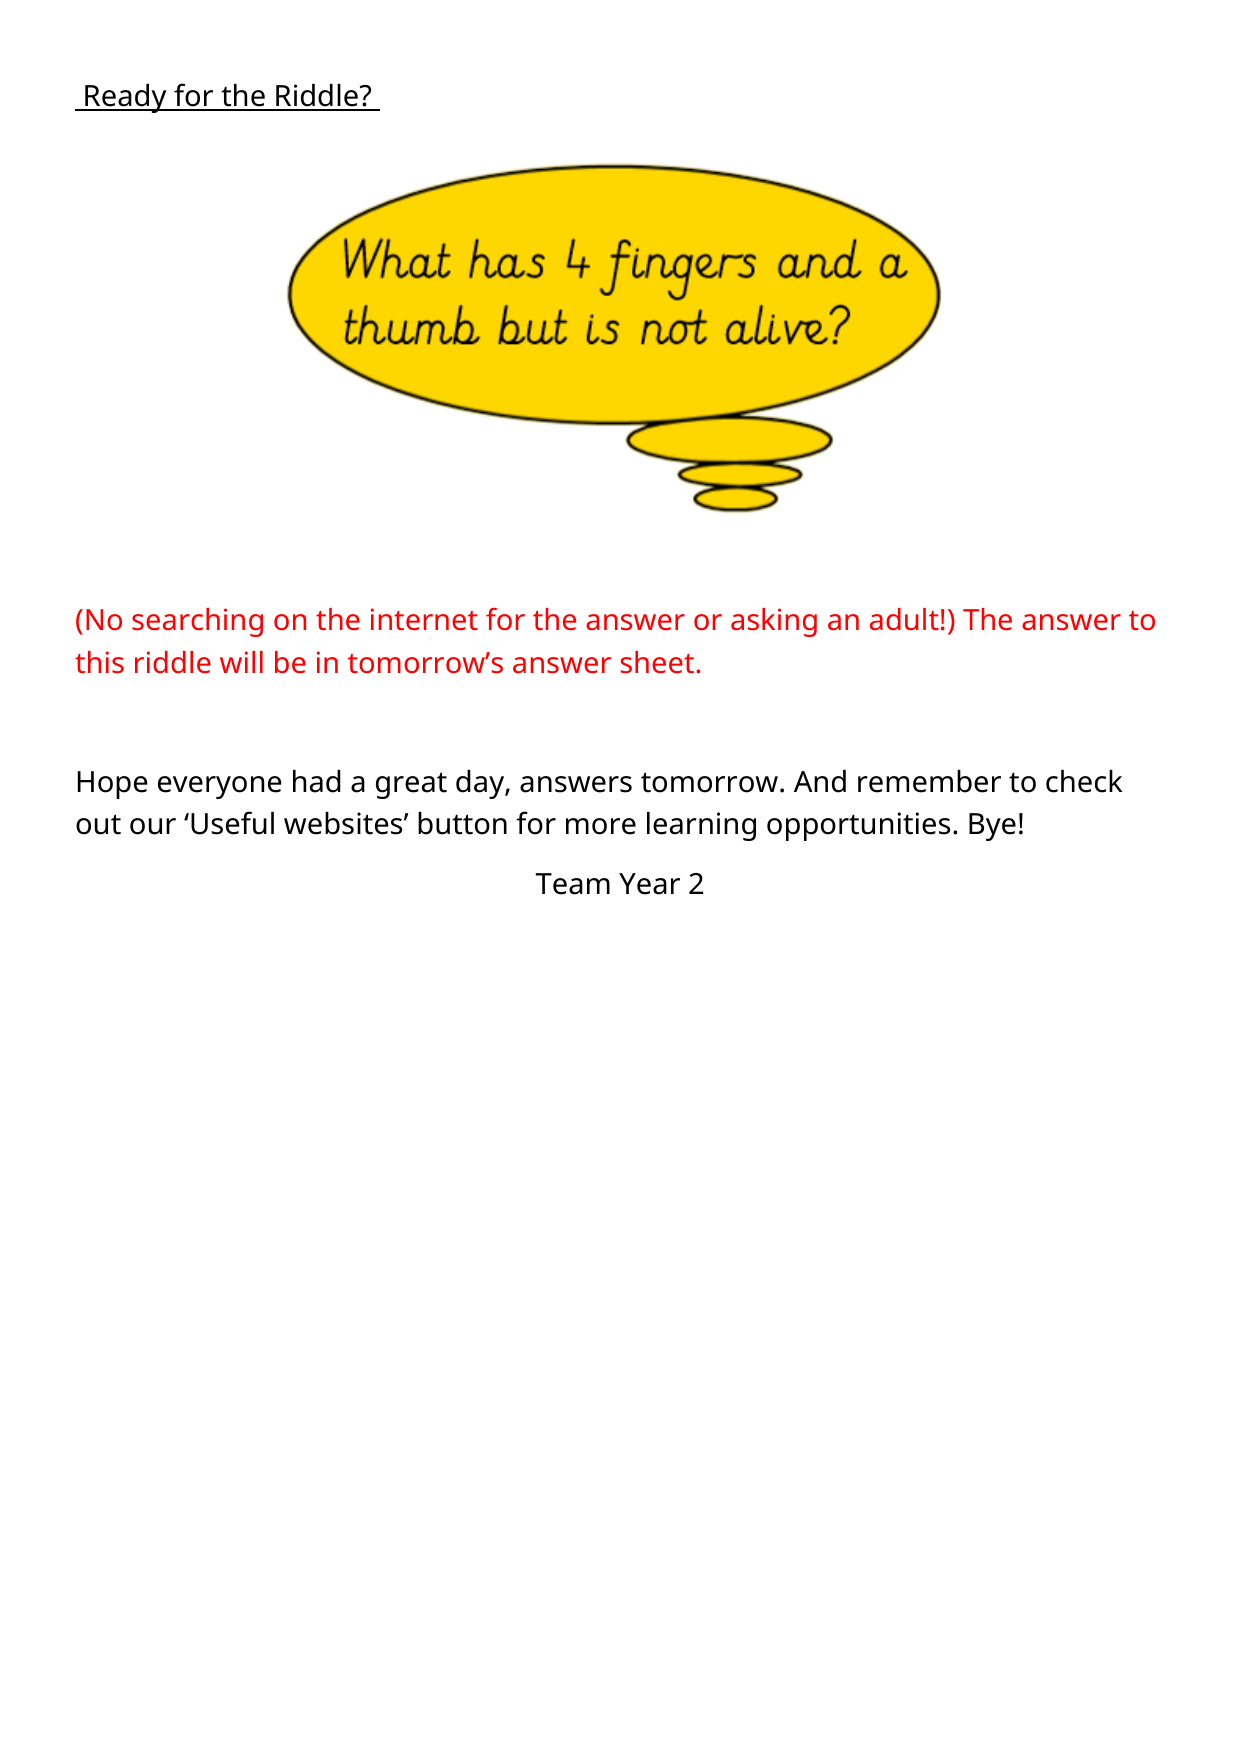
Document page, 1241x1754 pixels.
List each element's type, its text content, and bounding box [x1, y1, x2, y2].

text Team Year 2 [75, 863, 1165, 903]
text Ready for the Riddle? [75, 75, 1165, 115]
text (No searching on the internet for the answer or asking an adult!) The answer to this riddle will be in tomorrow’s answer sheet. [75, 599, 1165, 682]
text Hope everyone had a great day, answers tomorrow. And remember to check out our ‘Useful websites’ button for more learning opportunities. Bye! [75, 761, 1165, 843]
picture [267, 158, 974, 517]
